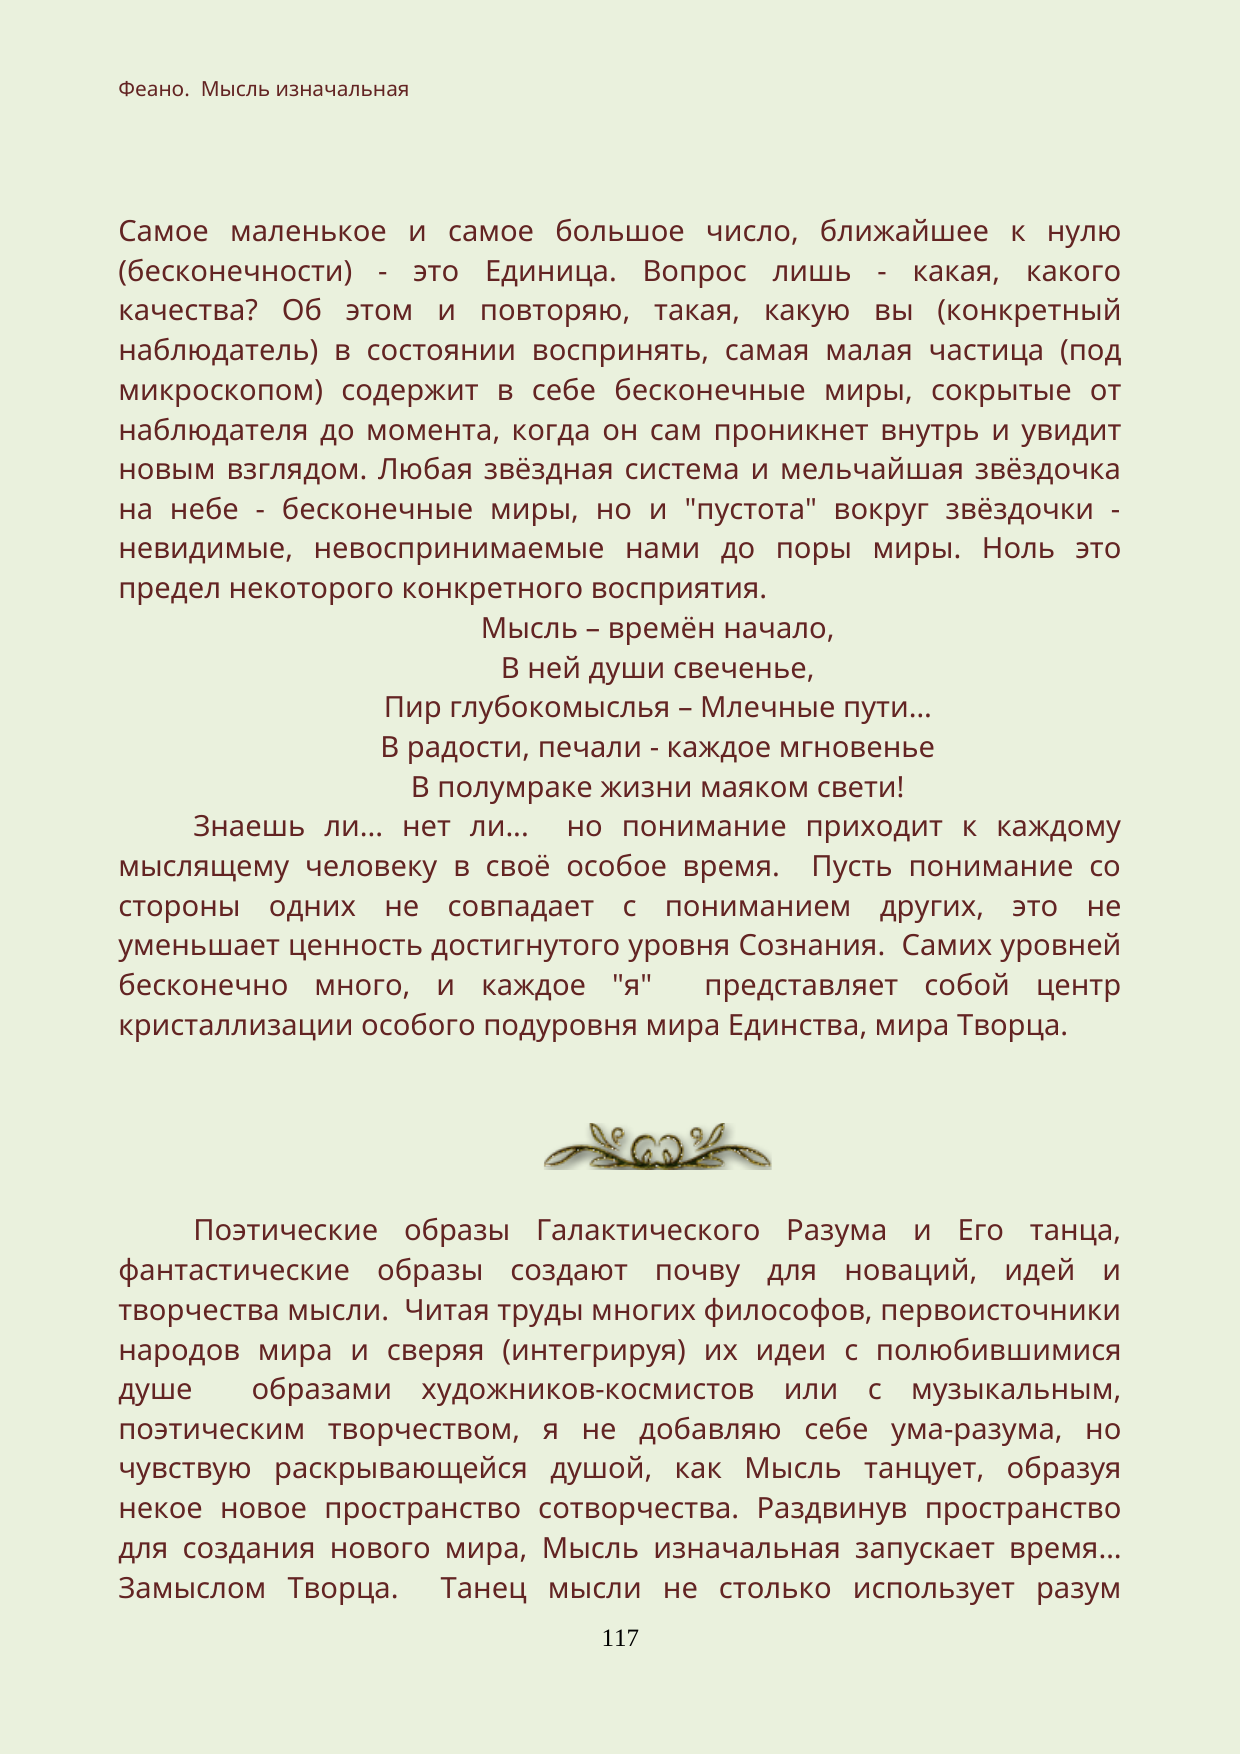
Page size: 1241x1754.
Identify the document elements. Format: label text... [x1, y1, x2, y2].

text Самое маленькое и самое большое число, ближайшее к нулю (бесконечности) - это Единица. Вопрос лишь - какая, какого качества? Об этом и повторяю, такая, какую вы (конкретный наблюдатель) в состоянии воспринять, самая малая частица (под микроскопом) содержит в себе бесконечные миры, сокрытые от наблюдателя до момента, когда он сам проникнет внутрь и увидит новым взглядом. Любая звёздная система и мельчайшая звёздочка на небе - бесконечные миры, но и "пустота" вокруг звёздочки - невидимые, невоспринимаемые нами до поры миры. Ноль это предел некоторого конкретного восприятия. [118, 210, 1122, 607]
text В полумраке жизни маяком свети! [118, 766, 1122, 806]
text В ней души свеченье, [118, 647, 1122, 687]
text В радости, печали - каждое мгновенье [118, 726, 1122, 766]
text Пир глубокомыслья – Млечные пути… [118, 687, 1122, 726]
picture [543, 1123, 772, 1170]
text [118, 1210, 1122, 1607]
text Мысль – времён начало, [118, 607, 1122, 647]
text Знаешь ли... нет ли... но понимание приходит к каждому мыслящему человеку в своё особое время. Пусть понимание со стороны одних не совпадает с пониманием других, это не уменьшает ценность достигнутого уровня Сознания. Самих уровней бесконечно много, и каждое "я" представляет собой центр кристаллизации особого подуровня мира Единства, мира Творца. [118, 806, 1122, 1044]
